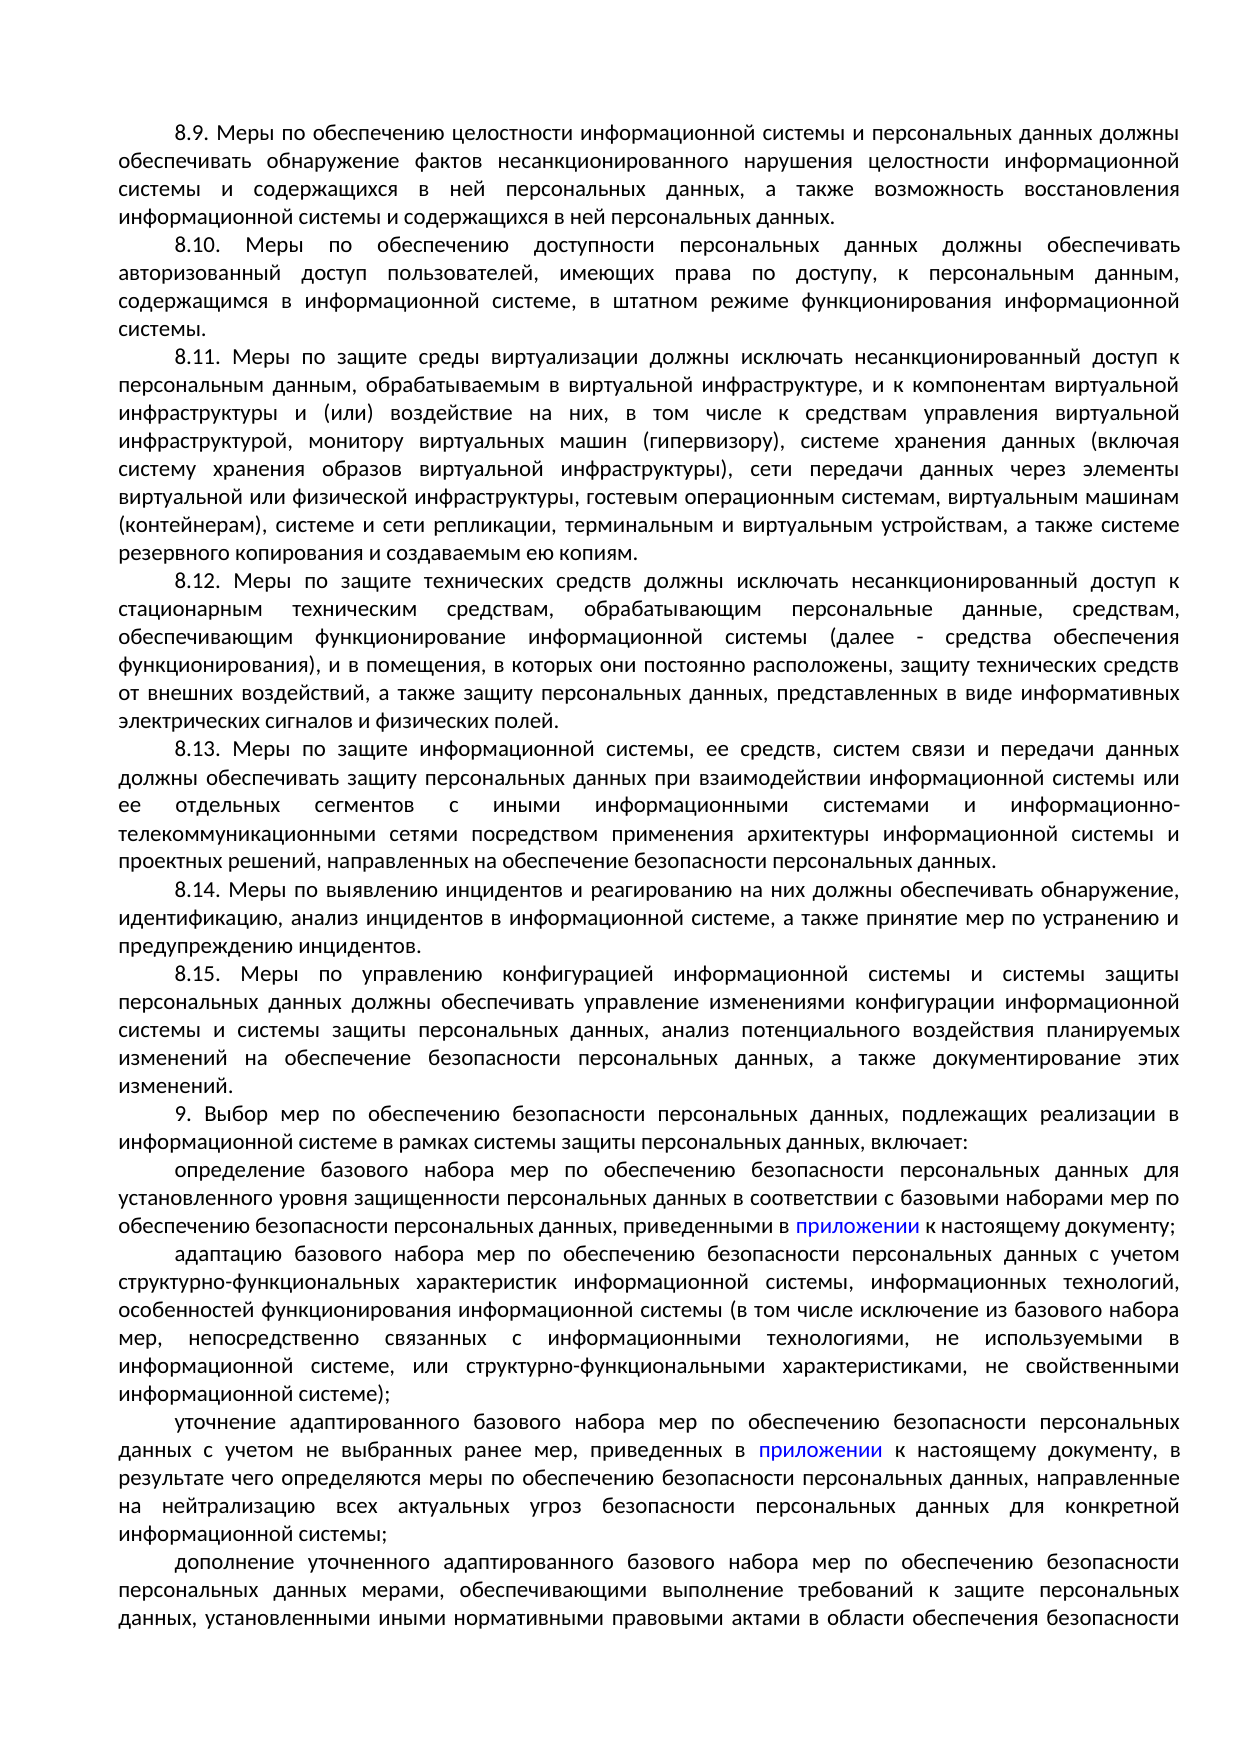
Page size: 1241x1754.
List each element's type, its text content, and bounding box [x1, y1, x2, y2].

text 8.13. Меры по защите информационной системы, ее средств, систем связи и передачи данных должны обеспечивать защиту персональных данных при взаимодействии информационной системы или ее отдельных сегментов с иными информационными системами и информационно-телекоммуникационными сетями посредством применения архитектуры информационной системы и проектных решений, направленных на обеспечение безопасности персональных данных. [118, 734, 1181, 875]
text 8.12. Меры по защите технических средств должны исключать несанкционированный доступ к стационарным техническим средствам, обрабатывающим персональные данные, средствам, обеспечивающим функционирование информационной системы (далее - средства обеспечения функционирования), и в помещения, в которых они постоянно расположены, защиту технических средств от внешних воздействий, а также защиту персональных данных, представленных в виде информативных электрических сигналов и физических полей. [118, 566, 1181, 734]
text адаптацию базового набора мер по обеспечению безопасности персональных данных с учетом структурно-функциональных характеристик информационной системы, информационных технологий, особенностей функционирования информационной системы (в том числе исключение из базового набора мер, непосредственно связанных с информационными технологиями, не используемыми в информационной системе, или структурно-функциональными характеристиками, не свойственными информационной системе); [118, 1239, 1181, 1407]
text 8.10. Меры по обеспечению доступности персональных данных должны обеспечивать авторизованный доступ пользователей, имеющих права по доступу, к персональным данным, содержащимся в информационной системе, в штатном режиме функционирования информационной системы. [118, 230, 1181, 342]
text 8.15. Меры по управлению конфигурацией информационной системы и системы защиты персональных данных должны обеспечивать управление изменениями конфигурации информационной системы и системы защиты персональных данных, анализ потенциального воздействия планируемых изменений на обеспечение безопасности персональных данных, а также документирование этих изменений. [118, 959, 1181, 1099]
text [118, 1547, 1181, 1631]
text 8.9. Меры по обеспечению целостности информационной системы и персональных данных должны обеспечивать обнаружение фактов несанкционированного нарушения целостности информационной системы и содержащихся в ней персональных данных, а также возможность восстановления информационной системы и содержащихся в ней персональных данных. [118, 118, 1181, 230]
text определение базового набора мер по обеспечению безопасности персональных данных для установленного уровня защищенности персональных данных в соответствии с базовыми наборами мер по обеспечению безопасности персональных данных, приведенными в приложении к настоящему документу; [118, 1155, 1181, 1239]
text 8.11. Меры по защите среды виртуализации должны исключать несанкционированный доступ к персональным данным, обрабатываемым в виртуальной инфраструктуре, и к компонентам виртуальной инфраструктуры и (или) воздействие на них, в том числе к средствам управления виртуальной инфраструктурой, монитору виртуальных машин (гипервизору), системе хранения данных (включая систему хранения образов виртуальной инфраструктуры), сети передачи данных через элементы виртуальной или физической инфраструктуры, гостевым операционным системам, виртуальным машинам (контейнерам), системе и сети репликации, терминальным и виртуальным устройствам, а также системе резервного копирования и создаваемым ею копиям. [118, 342, 1181, 566]
text уточнение адаптированного базового набора мер по обеспечению безопасности персональных данных с учетом не выбранных ранее мер, приведенных в приложении к настоящему документу, в результате чего определяются меры по обеспечению безопасности персональных данных, направленные на нейтрализацию всех актуальных угроз безопасности персональных данных для конкретной информационной системы; [118, 1407, 1181, 1547]
text 8.14. Меры по выявлению инцидентов и реагированию на них должны обеспечивать обнаружение, идентификацию, анализ инцидентов в информационной системе, а также принятие мер по устранению и предупреждению инцидентов. [118, 875, 1181, 959]
text 9. Выбор мер по обеспечению безопасности персональных данных, подлежащих реализации в информационной системе в рамках системы защиты персональных данных, включает: [118, 1099, 1181, 1155]
